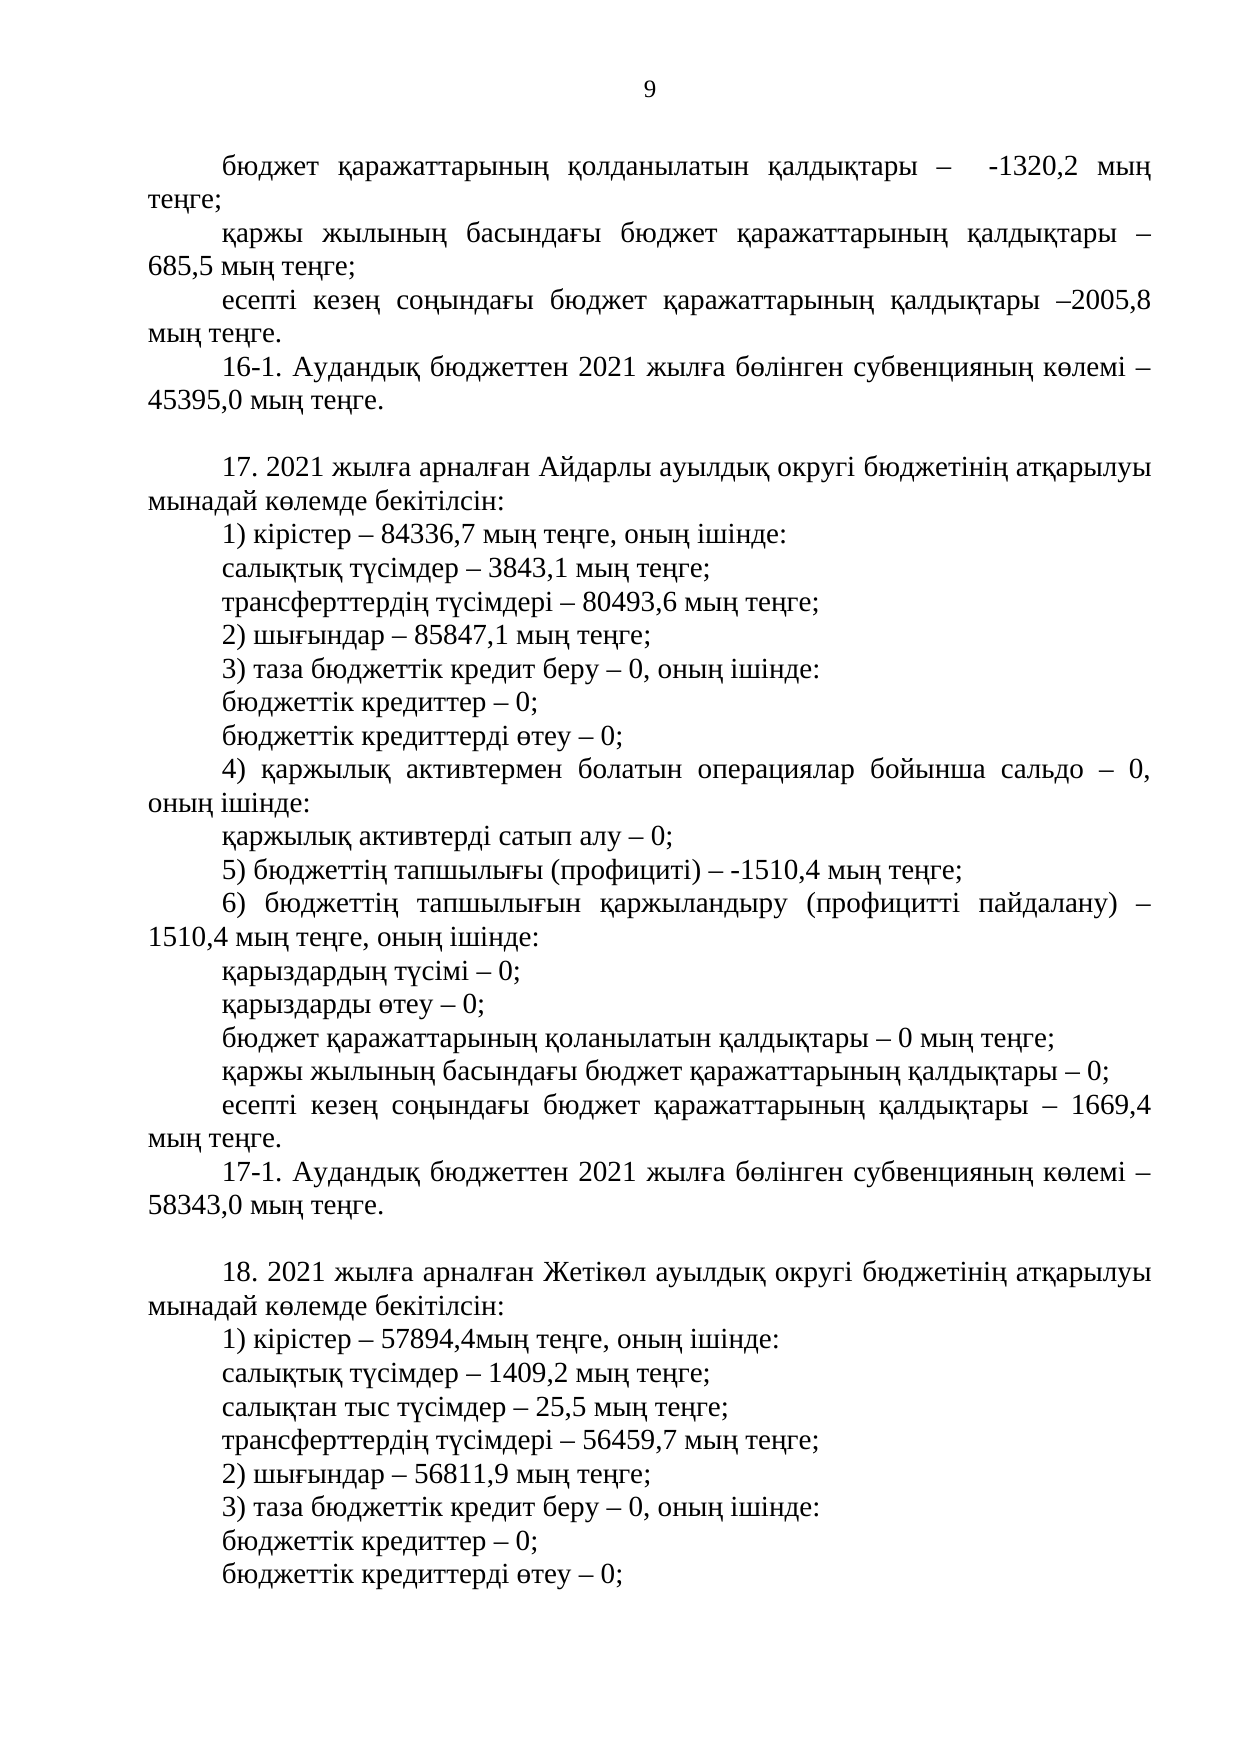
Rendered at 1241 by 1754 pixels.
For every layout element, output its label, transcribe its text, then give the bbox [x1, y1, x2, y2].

text 18. 2021 жылға арналған Жетікөл ауылдық округі бюджетінің атқарылуы мынадай көлемде бекітілсін: [148, 1254, 1152, 1322]
text бюджеттік кредиттерді өтеу – 0; [148, 1556, 1152, 1590]
text қарыздарды өтеу – 0; [148, 986, 1152, 1020]
text бюджеттік кредиттер – 0; [148, 1523, 1152, 1556]
text есепті кезең соңындағы бюджет қаражаттарының қалдықтары – 1669,4 мың теңге. [148, 1087, 1152, 1154]
text трансферттердің түсімдері – 56459,7 мың теңге; [148, 1422, 1152, 1456]
text бюджеттік кредиттер – 0; [148, 684, 1152, 718]
text 17-1. Аудандық бюджеттен 2021 жылға бөлінген субвенцияның көлемі – 58343,0 мың теңге. [148, 1154, 1152, 1221]
text қаржылық активтерді сатып алу – 0; [148, 818, 1152, 852]
text 4) қаржылық активтермен болатын операциялар бойынша сальдо – 0, оның ішінде: [148, 751, 1152, 818]
text бюджет қаражаттарының қолданылатын қалдықтары – -1320,2 мың теңге; [148, 148, 1152, 215]
text есепті кезең соңындағы бюджет қаражаттарының қалдықтары –2005,8 мың теңге. [148, 282, 1152, 349]
text 17. 2021 жылға арналған Айдарлы ауылдық округі бюджетінің атқарылуы мынадай көлемде бекітілсін: [148, 449, 1152, 517]
text 6) бюджеттің тапшылығын қаржыландыру (профицитті пайдалану) – 1510,4 мың теңге, оның ішінде: [148, 886, 1152, 953]
text бюджеттік кредиттерді өтеу – 0; [148, 718, 1152, 751]
text 16-1. Аудандық бюджеттен 2021 жылға бөлінген субвенцияның көлемі – 45395,0 мың теңге. [148, 349, 1152, 416]
text салықтық түсімдер – 1409,2 мың теңге; [148, 1355, 1152, 1389]
text қаржы жылының басындағы бюджет қаражаттарының қалдықтары – 0; [148, 1053, 1152, 1087]
text 2) шығындар – 85847,1 мың теңге; [148, 617, 1152, 651]
text салықтық түсімдер – 3843,1 мың теңге; [148, 550, 1152, 584]
text қаржы жылының басындағы бюджет қаражаттарының қалдықтары – 685,5 мың теңге; [148, 215, 1152, 282]
text 3) таза бюджеттік кредит беру – 0, оның ішінде: [148, 651, 1152, 684]
text 2) шығындар – 56811,9 мың теңге; [148, 1456, 1152, 1489]
text 1) кірістер – 57894,4мың теңге, оның ішінде: [148, 1322, 1152, 1355]
text бюджет қаражаттарының қоланылатын қалдықтары – 0 мың теңге; [148, 1020, 1152, 1053]
text 3) таза бюджеттік кредит беру – 0, оның ішінде: [148, 1489, 1152, 1523]
text трансферттердің түсімдері – 80493,6 мың теңге; [148, 584, 1152, 617]
text қарыздардың түсімі – 0; [148, 953, 1152, 986]
text 5) бюджеттің тапшылығы (профициті) – -1510,4 мың теңге; [148, 852, 1152, 886]
text салықтан тыс түсімдер – 25,5 мың теңге; [148, 1389, 1152, 1422]
text 1) кірістер – 84336,7 мың теңге, оның ішінде: [148, 517, 1152, 550]
